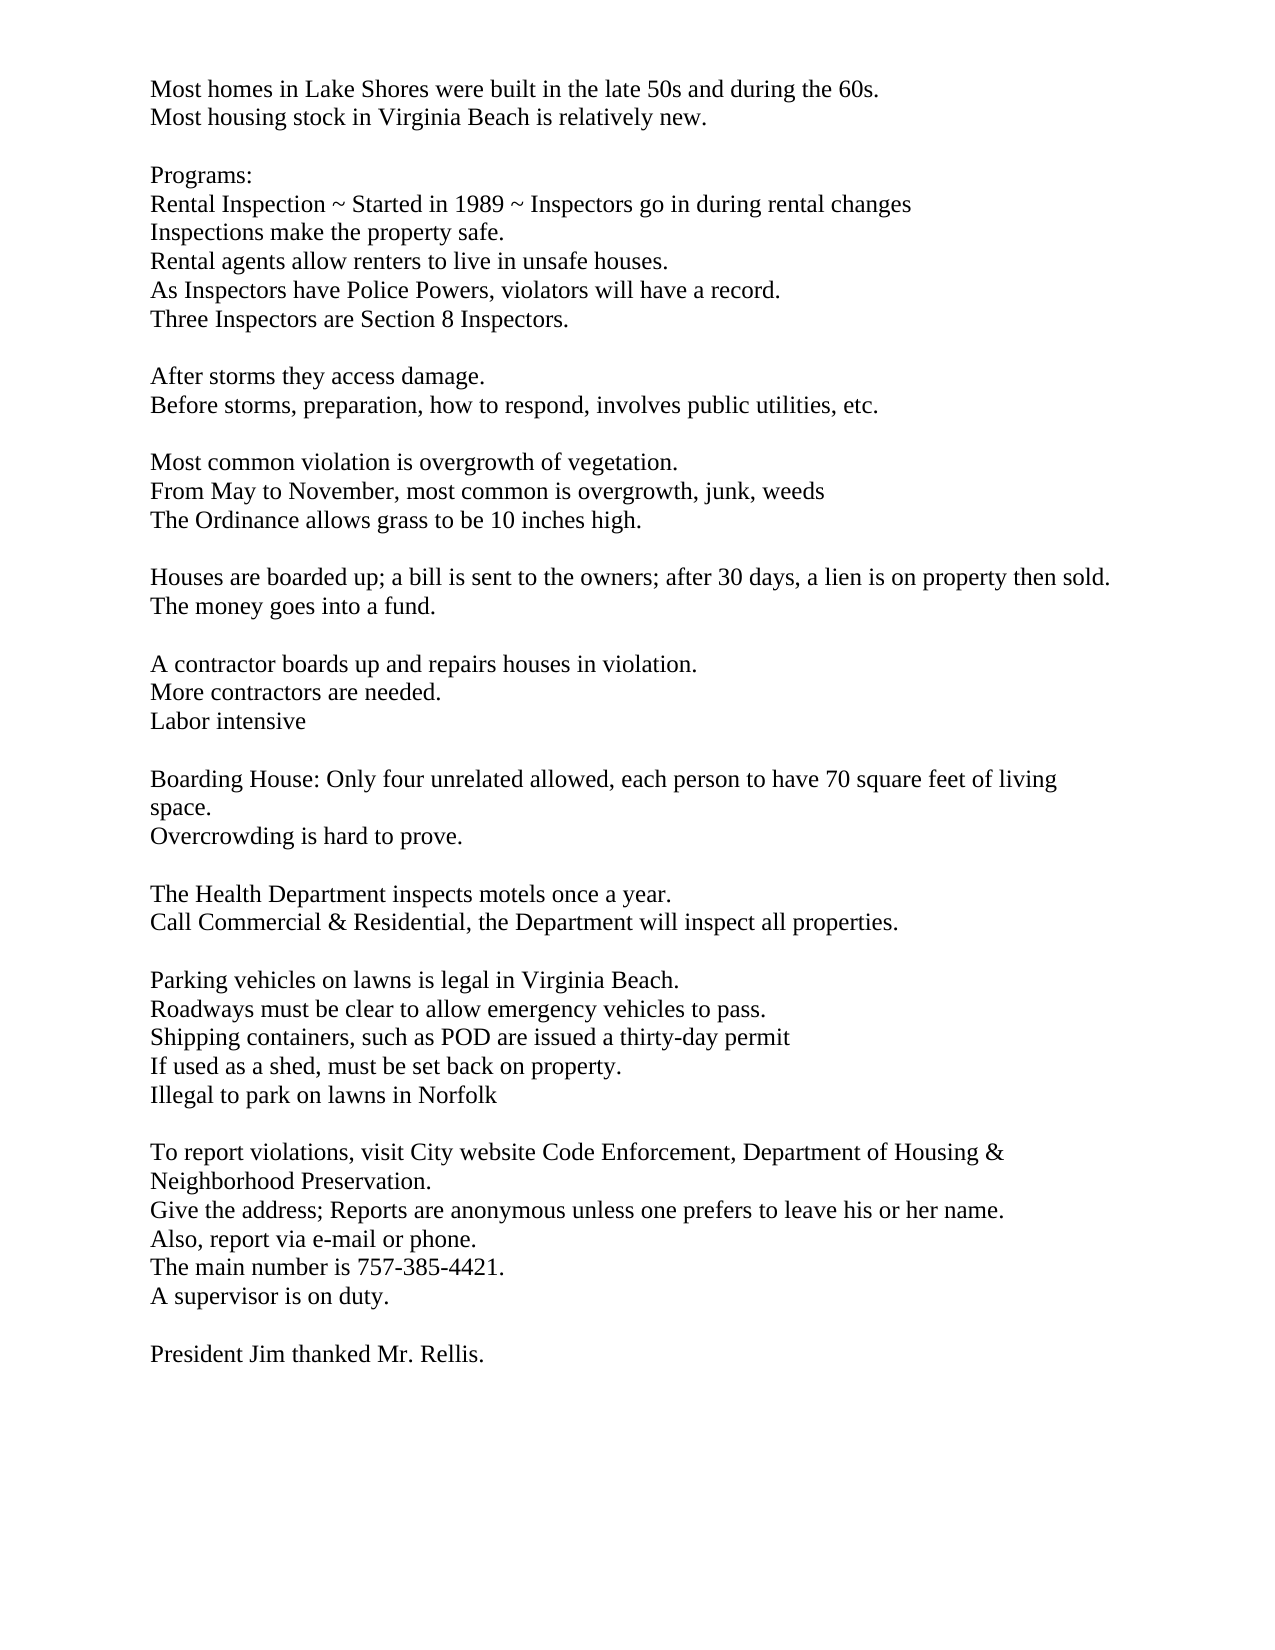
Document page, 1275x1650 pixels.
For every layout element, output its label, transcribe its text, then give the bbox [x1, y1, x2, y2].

text Three Inspectors are Section 8 Inspectors. [150, 304, 1125, 332]
text A supervisor is on duty. [150, 1281, 1125, 1310]
text Illegal to park on lawns in Norfolk [150, 1080, 1125, 1109]
text Shipping containers, such as POD are issued a thirty-day permit [150, 1022, 1125, 1051]
text Most common violation is overgrowth of vegetation. [150, 447, 1125, 476]
text Roadways must be clear to allow emergency vehicles to pass. [150, 994, 1125, 1022]
text Give the address; Reports are anonymous unless one prefers to leave his or her name. [150, 1195, 1125, 1224]
text Houses are boarded up; a bill is sent to the owners; after 30 days, a lien is on property then sold. [150, 562, 1125, 591]
text Rental Inspection ~ Started in 1989 ~ Inspectors go in during rental changes [150, 189, 1125, 217]
text Also, report via e-mail or phone. [150, 1224, 1125, 1252]
text As Inspectors have Police Powers, violators will have a record. [150, 275, 1125, 304]
text The Health Department inspects motels once a year. [150, 879, 1125, 907]
text If used as a shed, must be set back on property. [150, 1051, 1125, 1080]
text Parking vehicles on lawns is legal in Virginia Beach. [150, 965, 1125, 994]
text The Ordinance allows grass to be 10 inches high. [150, 505, 1125, 534]
text After storms they access damage. [150, 361, 1125, 390]
text Most homes in Lake Shores were built in the late 50s and during the 60s. [150, 74, 1125, 102]
text Before storms, preparation, how to respond, involves public utilities, etc. [150, 390, 1125, 419]
text Boarding House: Only four unrelated allowed, each person to have 70 square feet of living space. [150, 764, 1125, 821]
text To report violations, visit City website Code Enforcement, Department of Housing & Neighborhood Preservation. [150, 1137, 1125, 1195]
text Programs: [150, 160, 1125, 189]
text The main number is 757-385-4421. [150, 1252, 1125, 1281]
text Rental agents allow renters to live in unsafe houses. [150, 246, 1125, 275]
text President Jim thanked Mr. Rellis. [150, 1339, 1125, 1367]
text Call Commercial & Residential, the Department will inspect all properties. [150, 907, 1125, 936]
text Inspections make the property safe. [150, 217, 1125, 246]
text From May to November, most common is overgrowth, junk, weeds [150, 476, 1125, 505]
text A contractor boards up and repairs houses in violation. [150, 649, 1125, 677]
text Labor intensive [150, 706, 1125, 735]
text Most housing stock in Virginia Beach is relatively new. [150, 102, 1125, 131]
text Overcrowding is hard to prove. [150, 821, 1125, 850]
text The money goes into a fund. [150, 591, 1125, 620]
text More contractors are needed. [150, 677, 1125, 706]
